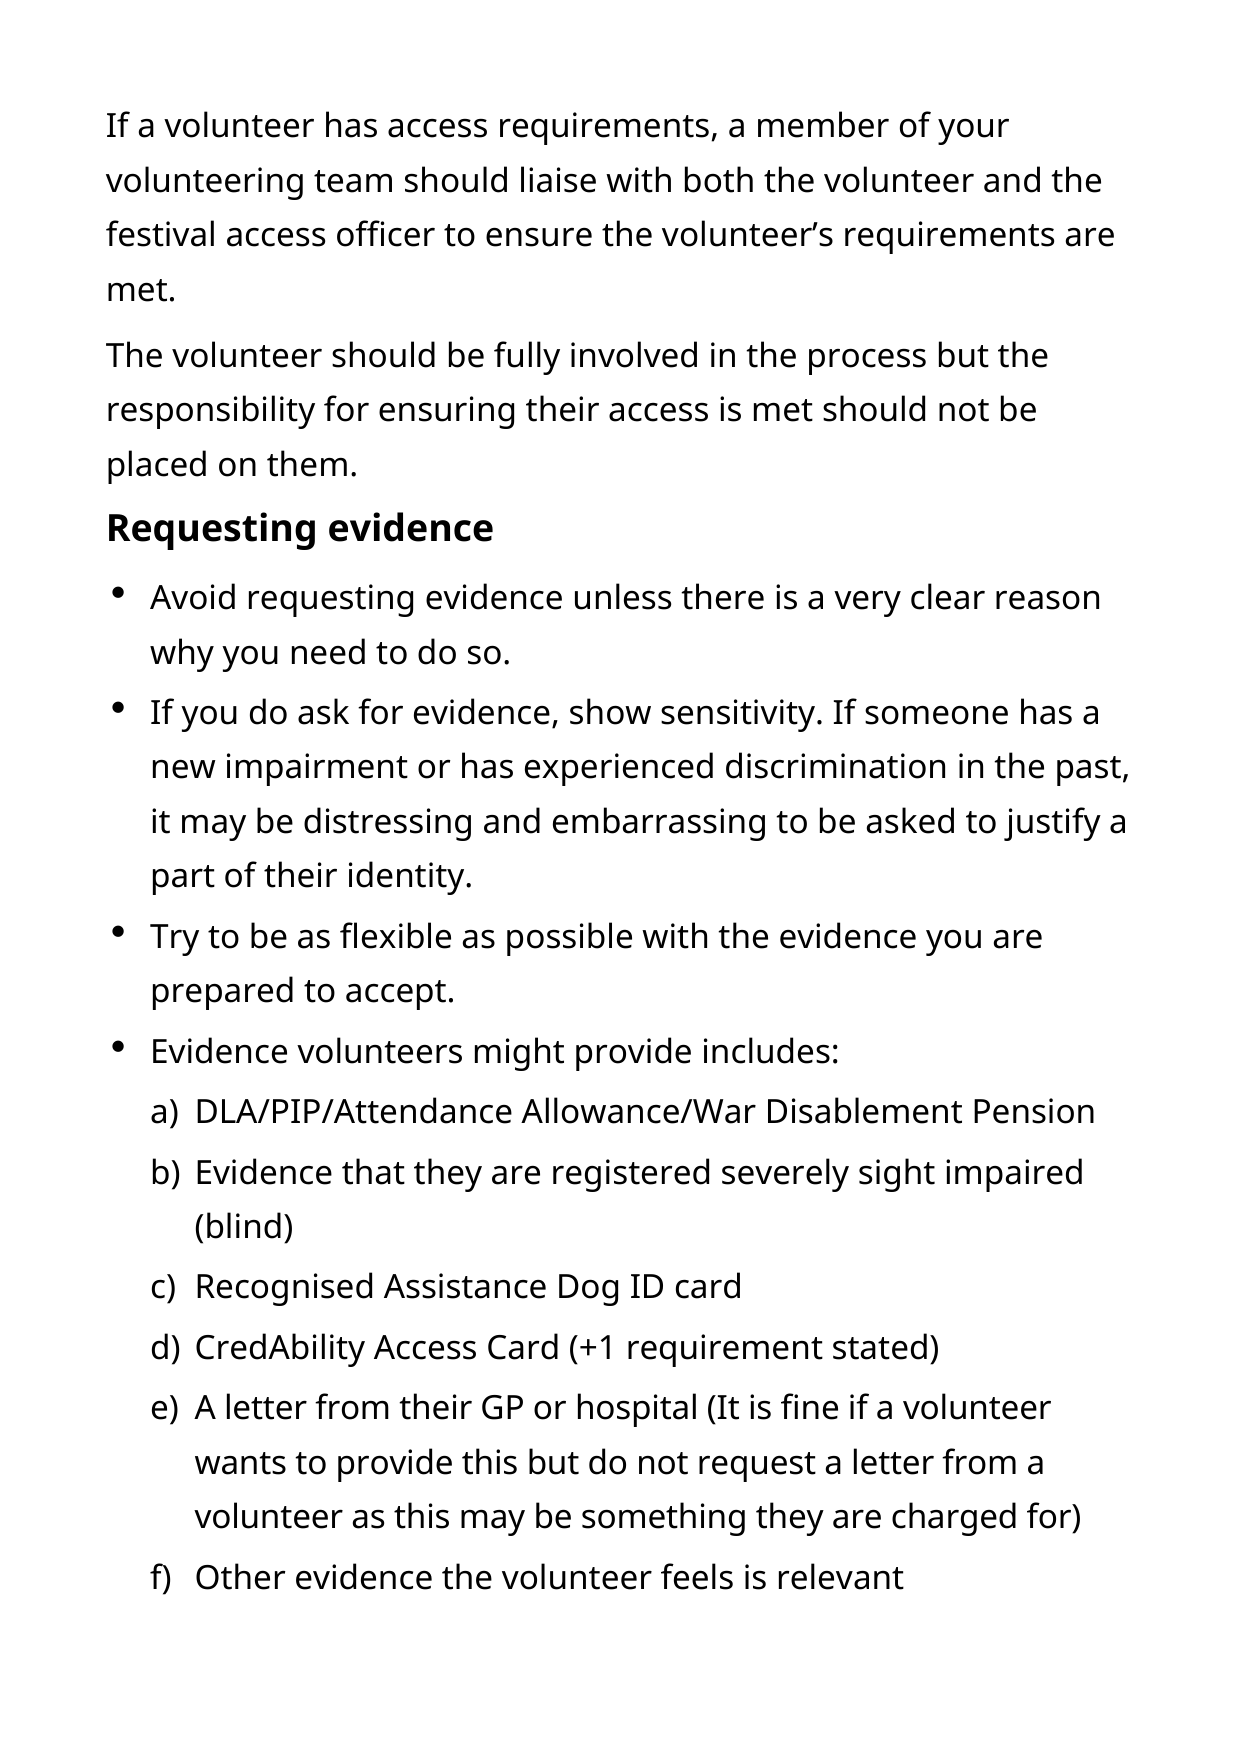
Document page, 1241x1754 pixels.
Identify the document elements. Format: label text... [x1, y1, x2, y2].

list CredAbility Access Card (+1 requirement stated) [150, 1324, 1140, 1369]
list Recognised Assistance Dog ID card [150, 1263, 1140, 1309]
list Avoid requesting evidence unless there is a very clear reason why you need to do so. [112, 574, 1140, 674]
text The volunteer should be fully involved in the process but the responsibility for ensuring their access is met should not be placed on them. [106, 332, 1140, 486]
title Requesting evidence [106, 501, 1140, 552]
text If a volunteer has access requirements, a member of your volunteering team should liaise with both the volunteer and the festival access officer to ensure the volunteer’s requirements are met. [106, 102, 1140, 311]
list A letter from their GP or hospital (It is fine if a volunteer wants to provide this but do not request a letter from a volunteer as this may be something they are charged for) [150, 1384, 1140, 1538]
list If you do ask for evidence, show sensitivity. If someone has a new impairment or has experienced discrimination in the past, it may be distressing and embarrassing to be asked to justify a part of their identity. [112, 689, 1140, 898]
list Other evidence the volunteer feels is relevant [150, 1553, 1140, 1599]
list Try to be as flexible as possible with the evidence you are prepared to accept. [112, 913, 1140, 1013]
list Evidence volunteers might provide includes: [112, 1028, 1140, 1073]
list DLA/PIP/Attendance Allowance/War Disablement Pension [150, 1088, 1140, 1133]
list Evidence that they are registered severely sight impaired (blind) [150, 1148, 1140, 1248]
